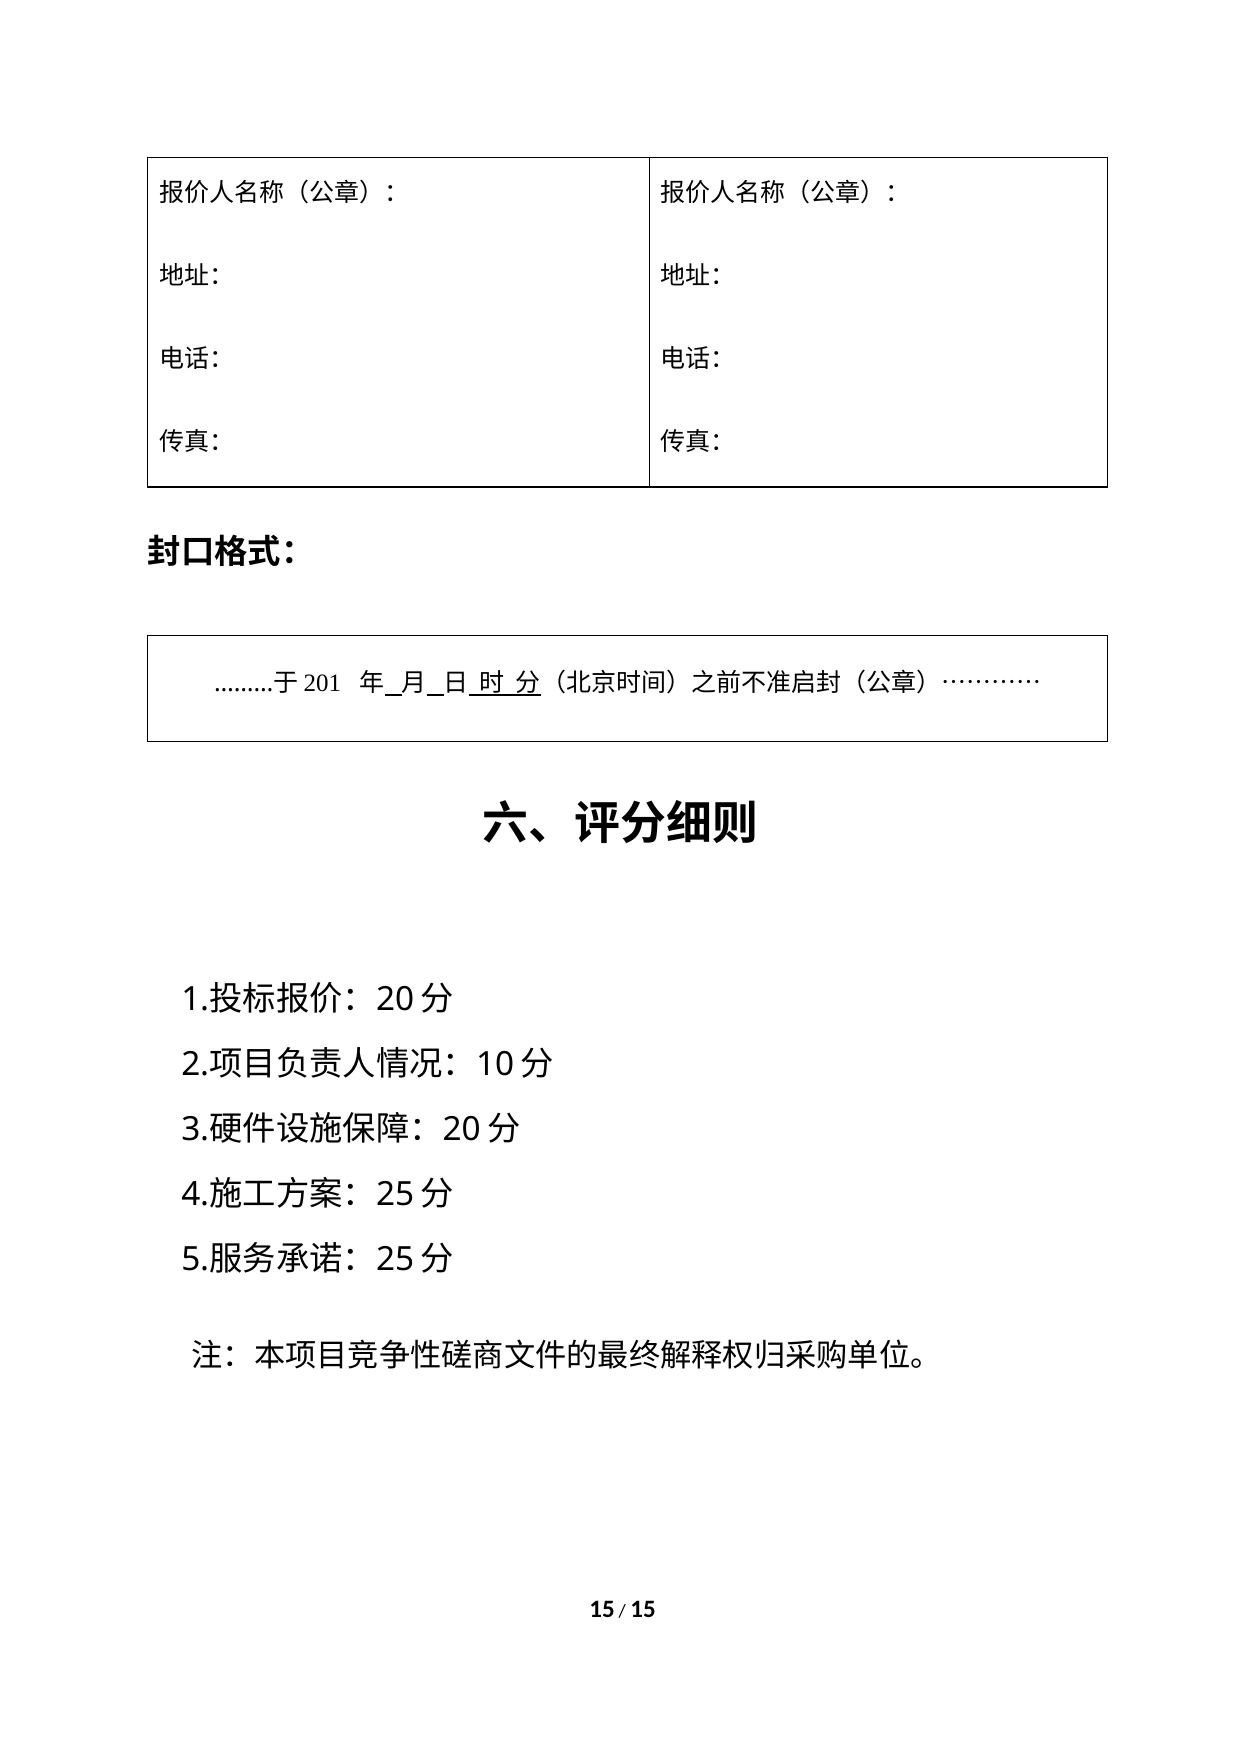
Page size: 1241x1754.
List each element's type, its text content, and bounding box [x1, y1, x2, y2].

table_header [650, 158, 1107, 486]
subtitle 六、评分细则 [148, 771, 1092, 868]
text 2.项目负责人情况：10分 [148, 1028, 1092, 1093]
text 3.硬件设施保障：20分 [148, 1093, 1092, 1158]
table_header ………于201 年 月 日 时 分（北京时间）之前不准启封（公章）………… [148, 636, 1107, 741]
text 4.施工方案：25分 [148, 1158, 1092, 1223]
text 1.投标报价：20分 [148, 963, 1092, 1028]
text 5.服务承诺：25分 [148, 1223, 1092, 1288]
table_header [148, 158, 649, 486]
text 注：本项目竞争性磋商文件的最终解释权归采购单位。 [148, 1321, 1092, 1386]
text 封口格式： [148, 517, 1092, 582]
